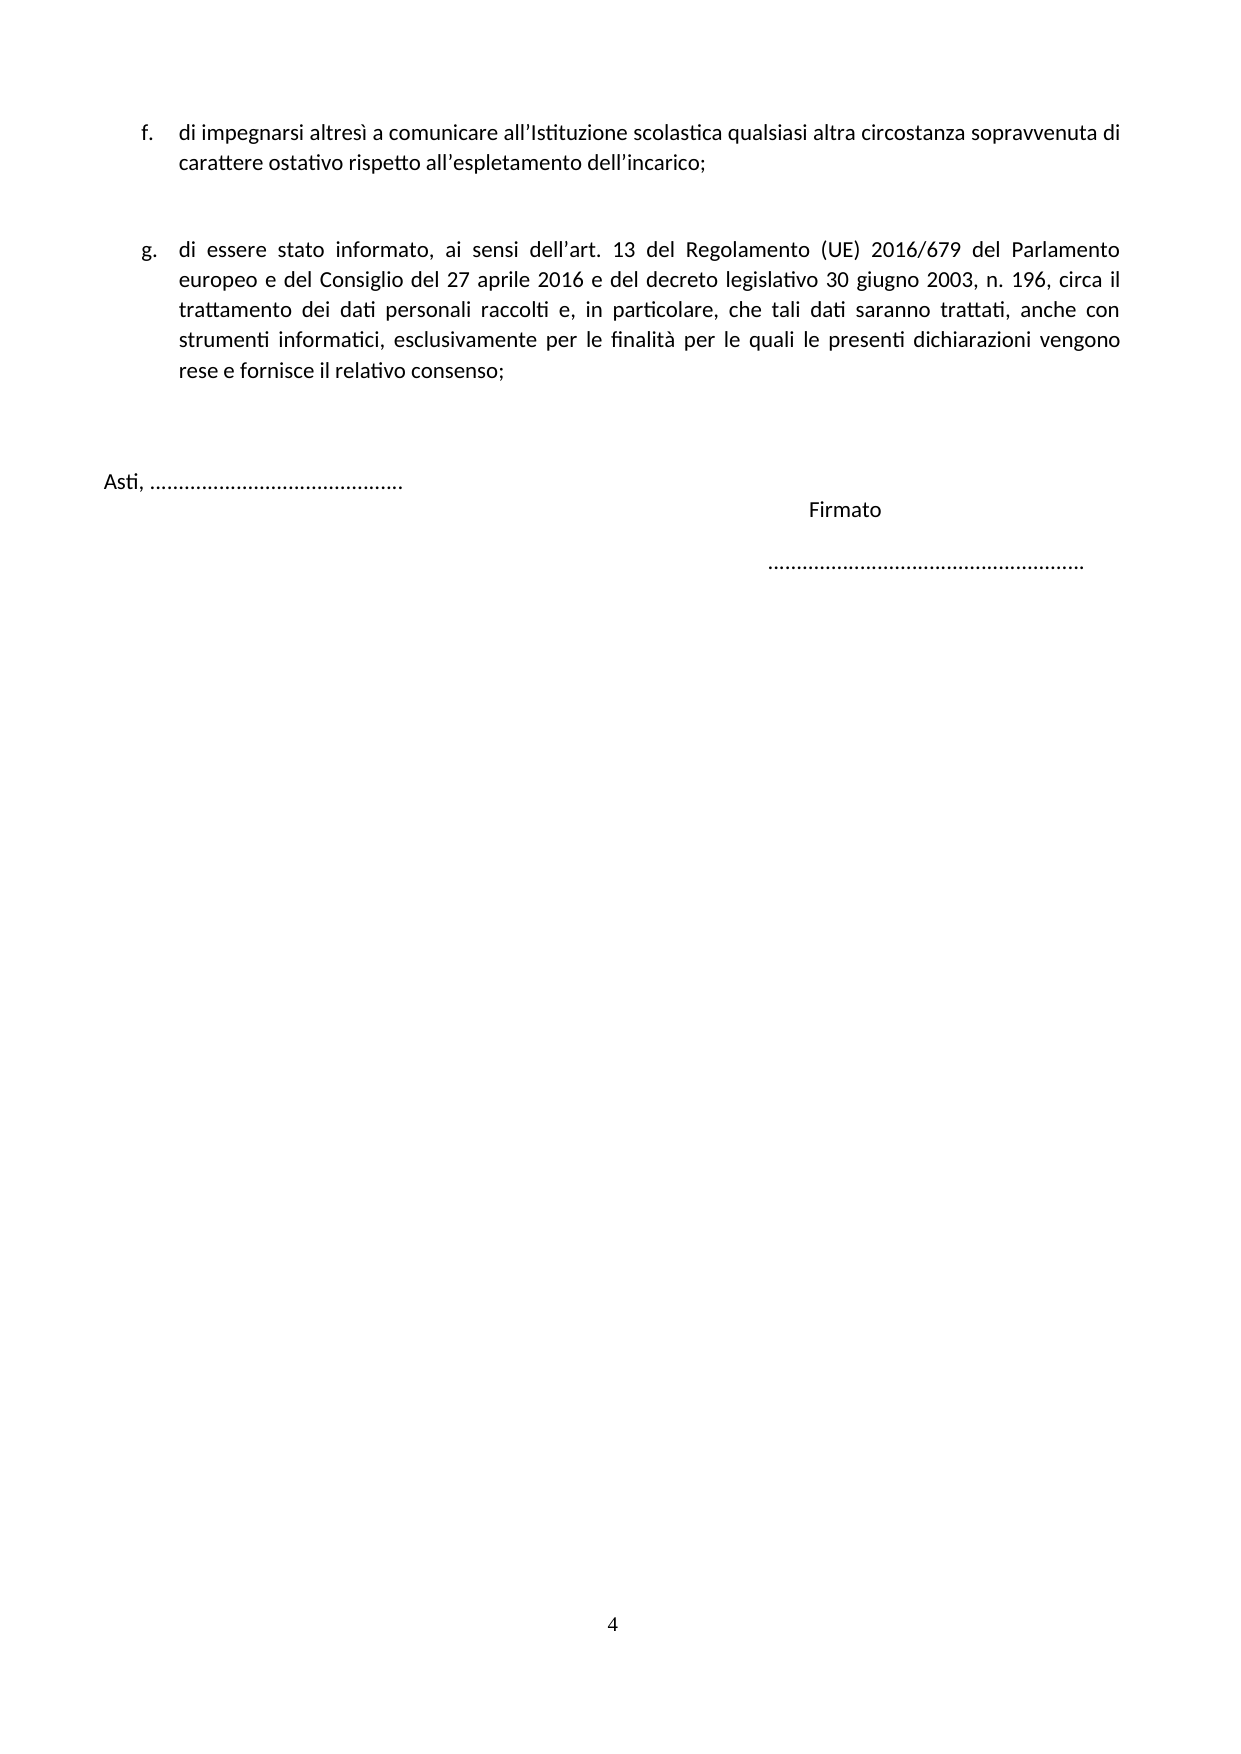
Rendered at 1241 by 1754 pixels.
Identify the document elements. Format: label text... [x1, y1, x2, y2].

text Firmato [103, 495, 1122, 523]
text ....................................................... [103, 523, 1122, 575]
list di impegnarsi altresì a comunicare all’Istituzione scolastica qualsiasi altra circostanza sopravvenuta di carattere ostativo rispetto all’espletamento dell’incarico; [141, 118, 1122, 176]
text Asti, ............................................ [103, 467, 1122, 495]
list di essere stato informato, ai sensi dell’art. 13 del Regolamento (UE) 2016/679 del Parlamento europeo e del Consiglio del 27 aprile 2016 e del decreto legislativo 30 giugno 2003, n. 196, circa il trattamento dei dati personali raccolti e, in particolare, che tali dati saranno trattati, anche con strumenti informatici, esclusivamente per le finalità per le quali le presenti dichiarazioni vengono rese e fornisce il relativo consenso; [141, 235, 1122, 384]
